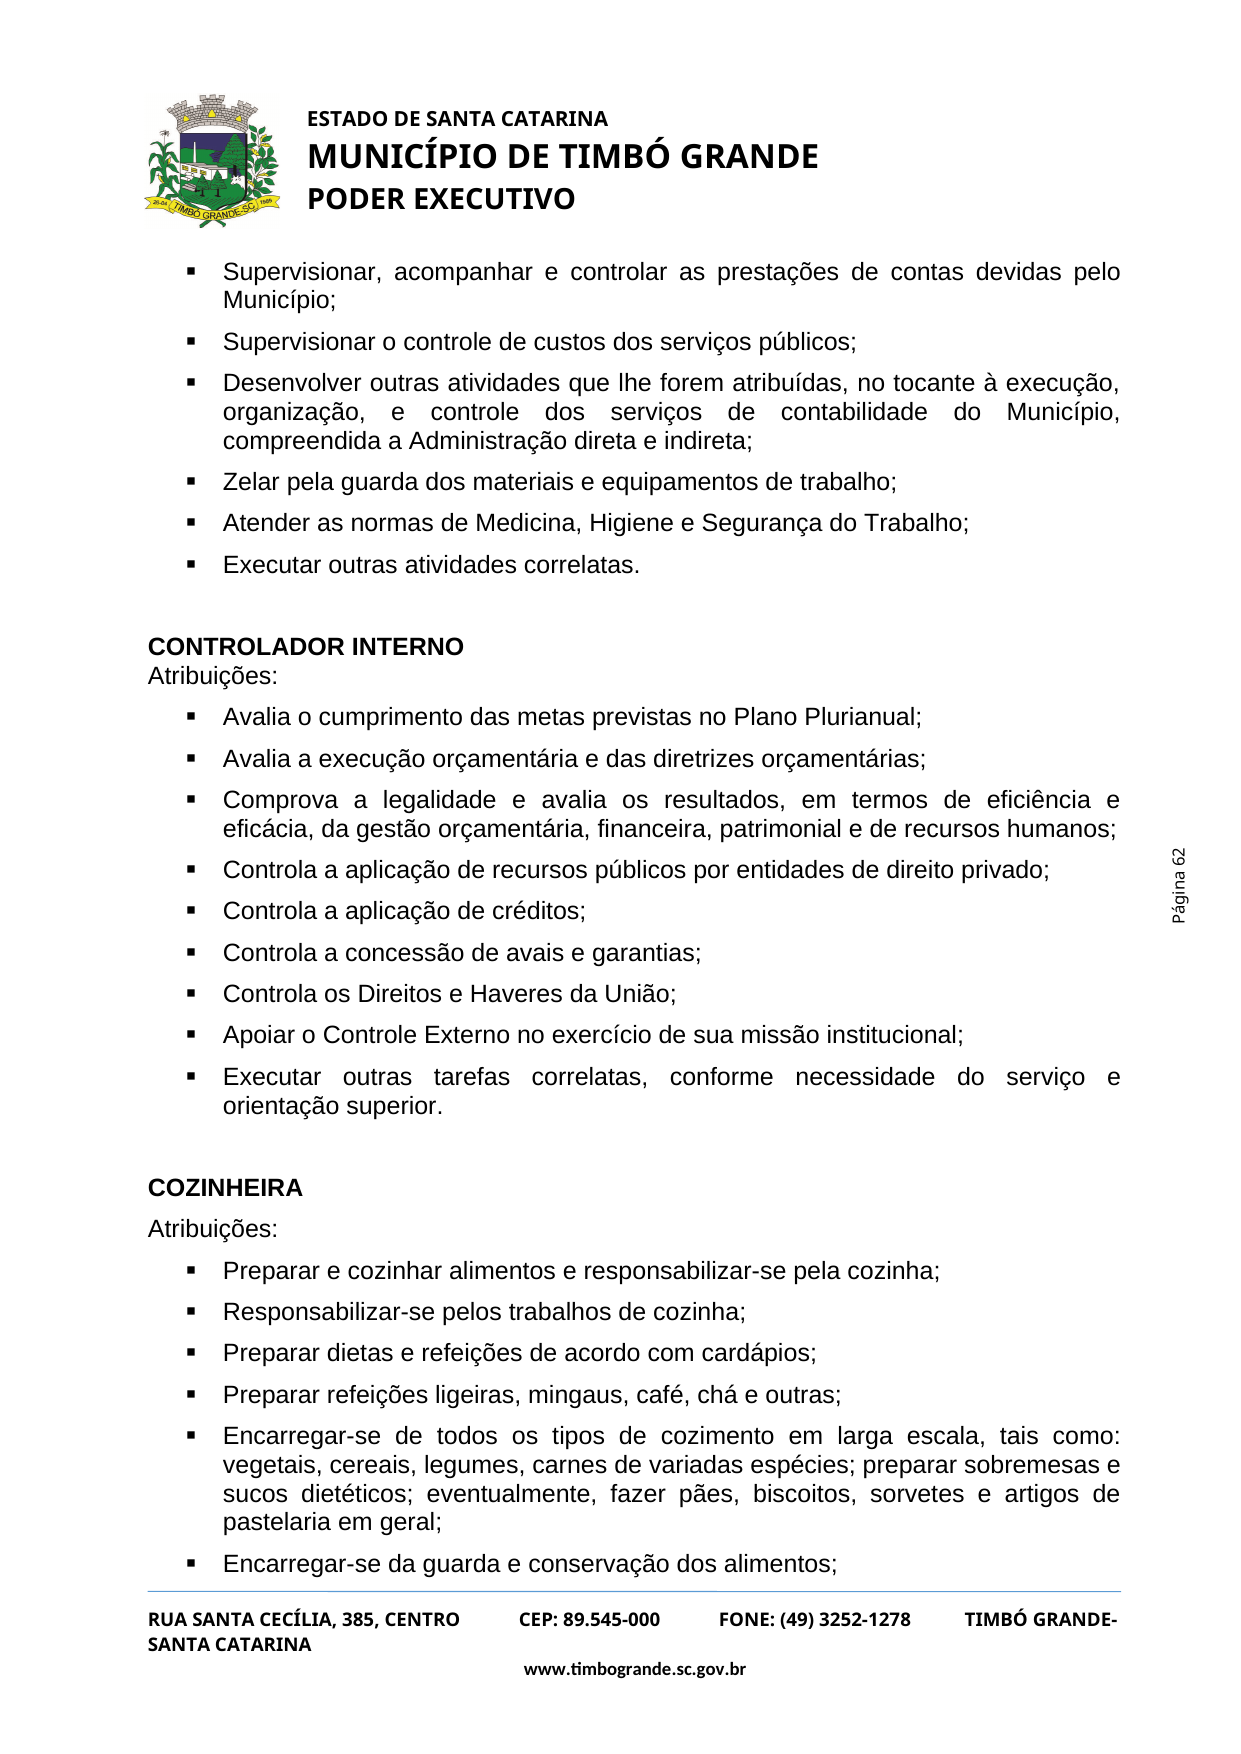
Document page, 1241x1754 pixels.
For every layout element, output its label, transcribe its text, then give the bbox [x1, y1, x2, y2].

list Executar outras atividades correlatas. [185, 549, 1122, 578]
list Zelar pela guarda dos materiais e equipamentos de trabalho; [185, 467, 1122, 496]
picture [144, 93, 281, 229]
list Desenvolver outras atividades que lhe forem atribuídas, no tocante à execução, organização, e controle dos serviços de contabilidade do Município, compreendida a Administração direta e indireta; [185, 368, 1122, 454]
list Supervisionar, acompanhar e controlar as prestações de contas devidas pelo Município; [185, 257, 1122, 314]
list Comprova a legalidade e avalia os resultados, em termos de eficiência e eficácia, da gestão orçamentária, financeira, patrimonial e de recursos humanos; [185, 785, 1122, 842]
list Encarregar-se da guarda e conservação dos alimentos; [185, 1549, 1122, 1577]
list Supervisionar o controle de custos dos serviços públicos; [185, 327, 1122, 356]
list Preparar e cozinhar alimentos e responsabilizar-se pela cozinha; [185, 1256, 1122, 1284]
list Avalia o cumprimento das metas previstas no Plano Plurianual; [185, 702, 1122, 731]
list Executar outras tarefas correlatas, conforme necessidade do serviço e orientação superior. [185, 1062, 1122, 1119]
list Apoiar o Controle Externo no exercício de sua missão institucional; [185, 1020, 1122, 1049]
list Controla os Direitos e Haveres da União; [185, 979, 1122, 1008]
list Controla a concessão de avais e garantias; [185, 938, 1122, 967]
list Responsabilizar-se pelos trabalhos de cozinha; [185, 1297, 1122, 1326]
list Encarregar-se de todos os tipos de cozimento em larga escala, tais como: vegetais, cereais, legumes, carnes de variadas espécies; preparar sobremesas e sucos dietéticos; eventualmente, fazer pães, biscoitos, sorvetes e artigos de pastelaria em geral; [185, 1421, 1122, 1536]
text CONTROLADOR INTERNO Atribuições: [148, 632, 1122, 690]
list Atender as normas de Medicina, Higiene e Segurança do Trabalho; [185, 508, 1122, 537]
list Preparar dietas e refeições de acordo com cardápios; [185, 1338, 1122, 1367]
list Preparar refeições ligeiras, mingaus, café, chá e outras; [185, 1380, 1122, 1408]
list Controla a aplicação de recursos públicos por entidades de direito privado; [185, 855, 1122, 884]
text COZINHEIRA [148, 1173, 1122, 1202]
list Controla a aplicação de créditos; [185, 896, 1122, 925]
text Atribuições: [148, 1214, 1122, 1243]
list Avalia a execução orçamentária e das diretrizes orçamentárias; [185, 743, 1122, 772]
